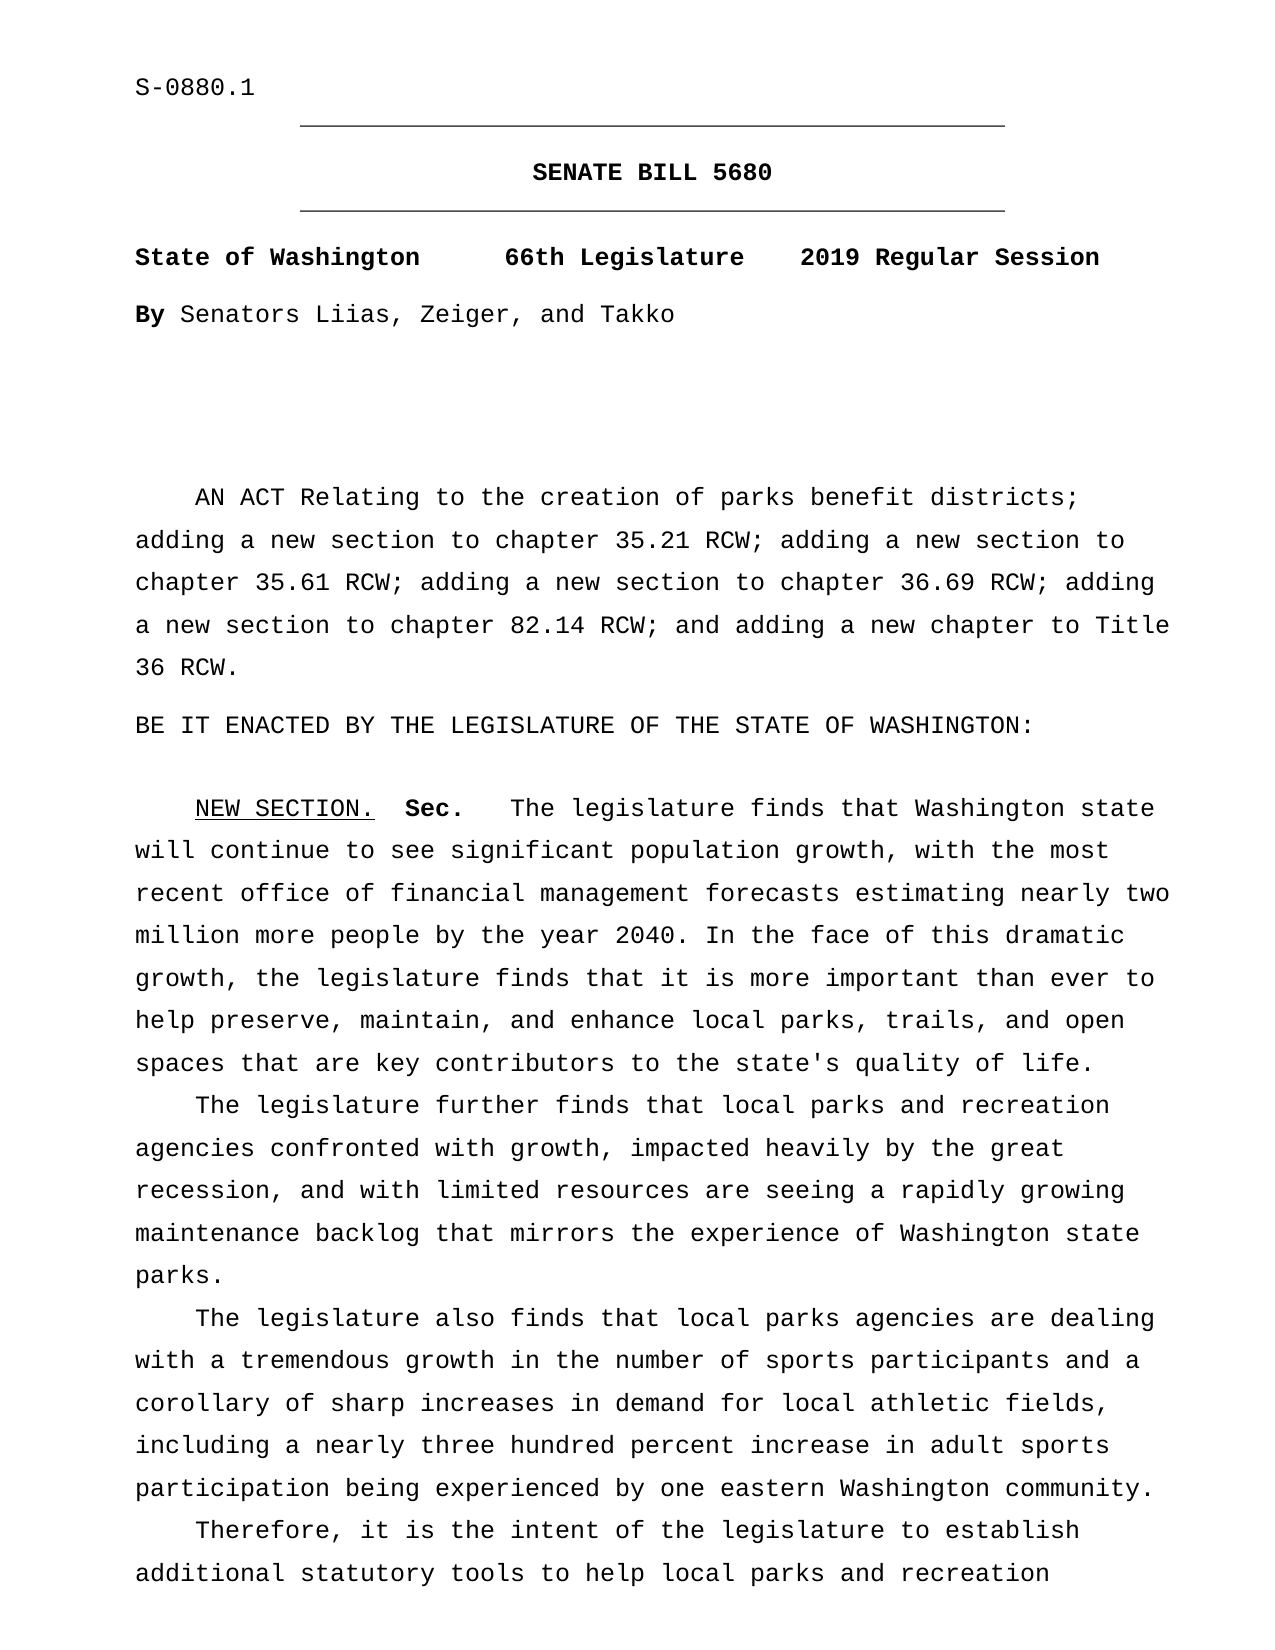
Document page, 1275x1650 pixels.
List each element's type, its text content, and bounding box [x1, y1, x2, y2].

text State of Washington 66th Legislature 2019 Regular Session [135, 245, 1170, 273]
text BE IT ENACTED BY THE LEGISLATURE OF THE STATE OF WASHINGTON: [135, 712, 1170, 741]
text The legislature further finds that local parks and recreation agencies confronted with growth, impacted heavily by the great recession, and with limited resources are seeing a rapidly growing maintenance backlog that mirrors the experience of Washington state parks. [135, 1080, 1170, 1292]
text S-0880.1 [135, 75, 1170, 103]
text AN ACT Relating to the creation of parks benefit districts; adding a new section to chapter 35.21 RCW; adding a new section to chapter 35.61 RCW; adding a new section to chapter 36.69 RCW; adding a new section to chapter 82.14 RCW; and adding a new chapter to Title 36 RCW. [135, 472, 1170, 684]
text _______________________________________________ [135, 188, 1170, 217]
text _______________________________________________ [135, 103, 1170, 132]
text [135, 1505, 1170, 1590]
text By Senators Liias, Zeiger, and Takko [135, 302, 1170, 330]
text The legislature also finds that local parks agencies are dealing with a tremendous growth in the number of sports participants and a corollary of sharp increases in demand for local athletic fields, including a nearly three hundred percent increase in adult sports participation being experienced by one eastern Washington community. [135, 1292, 1170, 1505]
text NEW SECTION. Sec. The legislature finds that Washington state will continue to see significant population growth, with the most recent office of financial management forecasts estimating nearly two million more people by the year 2040. In the face of this dramatic growth, the legislature finds that it is more important than ever to help preserve, maintain, and enhance local parks, trails, and open spaces that are key contributors to the state's quality of life. [135, 782, 1170, 1080]
text SENATE BILL 5680 [135, 160, 1170, 188]
